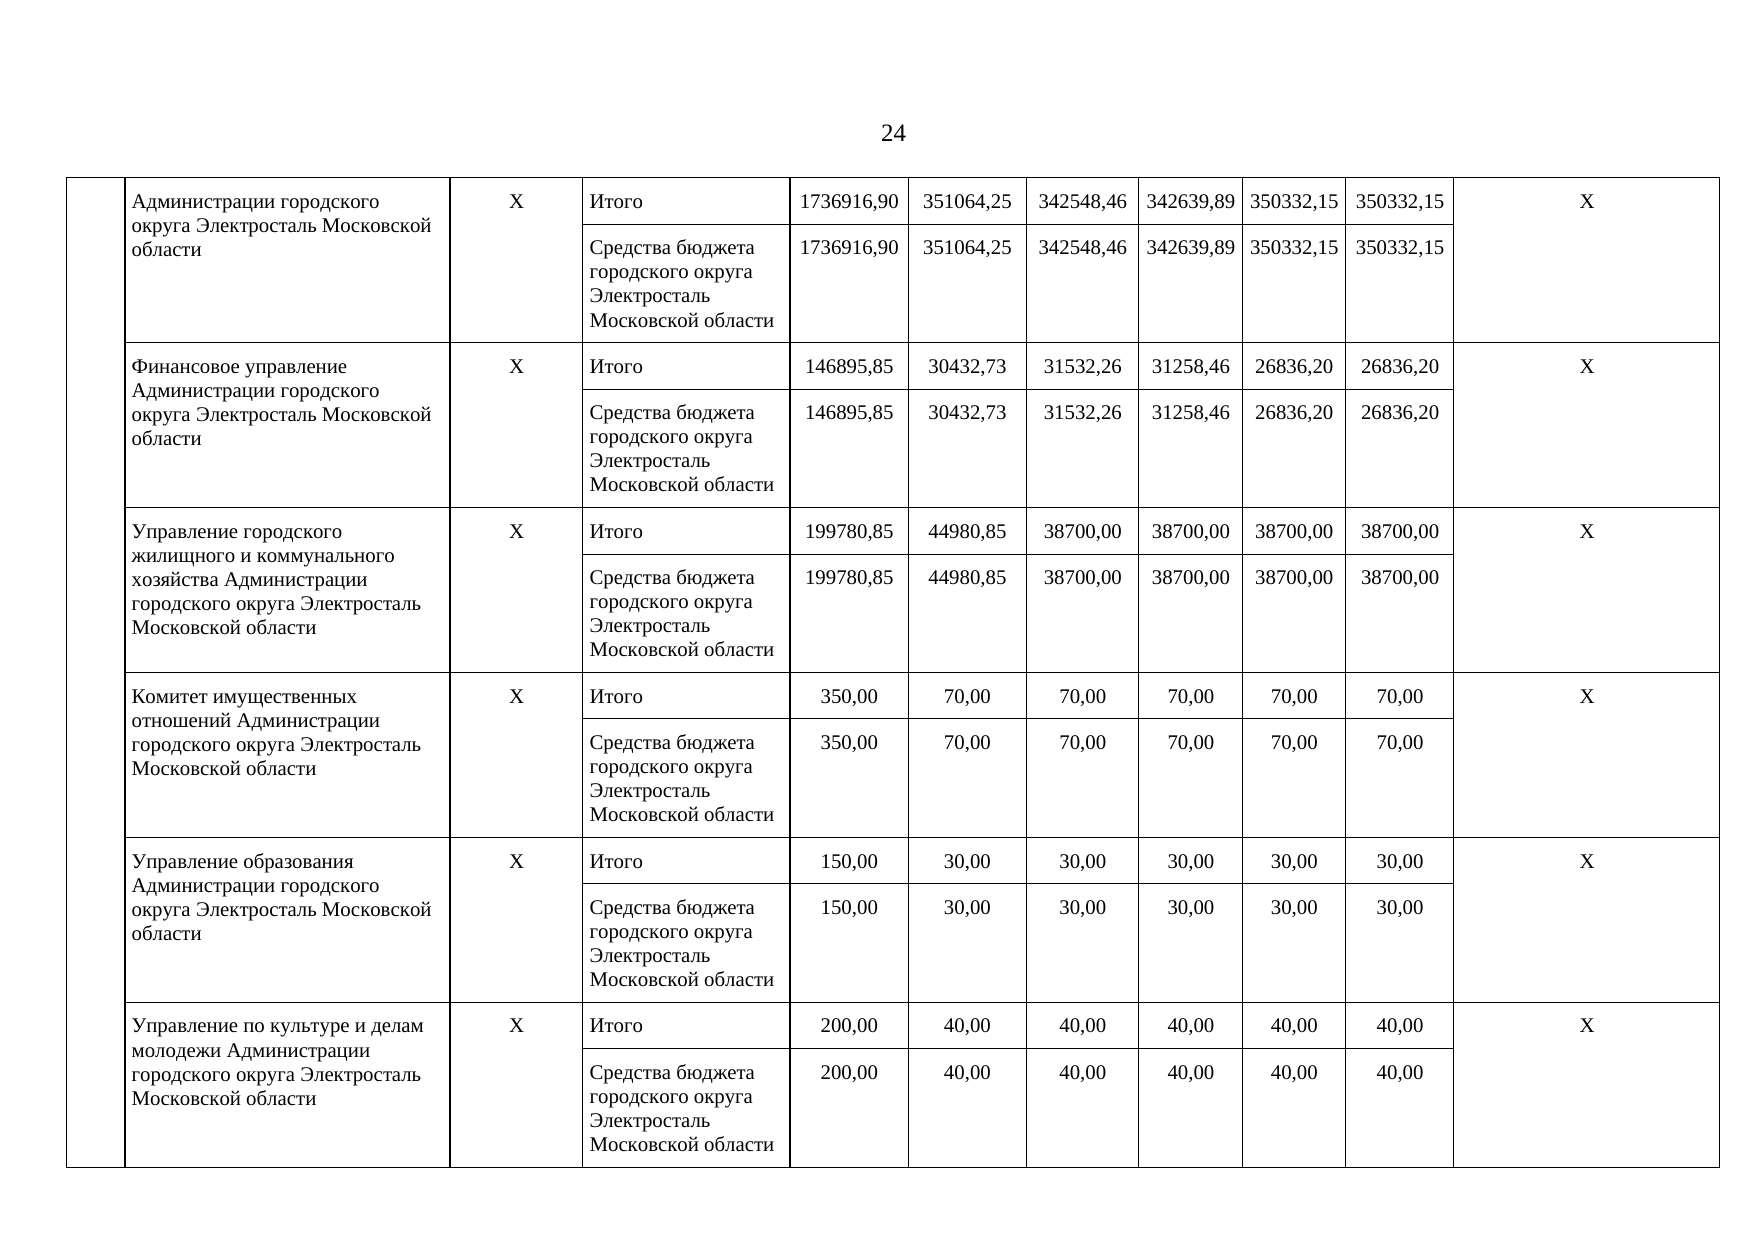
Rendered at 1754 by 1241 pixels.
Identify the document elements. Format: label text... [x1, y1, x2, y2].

table_cell 70,00 [909, 719, 1026, 837]
table_cell 38700,00 [1243, 555, 1345, 672]
table_cell 150,00 [791, 884, 908, 1002]
table_cell Средства бюджета городского округа Электросталь Московской области [583, 884, 789, 1002]
table_cell Управление по культуре и делам молодежи Администрации городского округа Электросталь Московской области [126, 1003, 449, 1167]
table_cell 70,00 [1139, 719, 1242, 837]
table_cell 30,00 [1027, 884, 1138, 1002]
table_cell Средства бюджета городского округа Электросталь Московской области [583, 390, 789, 507]
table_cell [583, 1049, 789, 1167]
table_cell Х [1454, 1003, 1719, 1167]
table_cell 38700,00 [1346, 508, 1453, 553]
table_cell 40,00 [909, 1003, 1026, 1048]
table_cell 199780,85 [791, 555, 908, 672]
table_cell Х [451, 178, 582, 342]
table_cell 40,00 [1027, 1003, 1138, 1048]
table_cell 30,00 [909, 884, 1026, 1002]
table_cell 38700,00 [1139, 555, 1242, 672]
table_cell 38700,00 [1139, 508, 1242, 553]
table_cell 31532,26 [1027, 343, 1138, 388]
table_cell 40,00 [1346, 1049, 1453, 1167]
table_cell 30432,73 [909, 343, 1026, 388]
table_cell 70,00 [1027, 719, 1138, 837]
table_cell 30,00 [1139, 884, 1242, 1002]
table_cell 146895,85 [791, 390, 908, 507]
table_cell Х [1454, 838, 1719, 1002]
table_cell 38700,00 [1027, 508, 1138, 553]
table_cell Итого [583, 1003, 789, 1048]
table_cell Х [1454, 178, 1719, 342]
table_cell Итого [583, 343, 789, 388]
table_cell Х [451, 673, 582, 837]
table_cell 351064,25 [909, 178, 1026, 224]
table_cell Управление образования Администрации городского округа Электросталь Московской области [126, 838, 449, 1002]
table_cell 70,00 [1346, 719, 1453, 837]
table_cell Х [451, 508, 582, 672]
table_cell 40,00 [1139, 1049, 1242, 1167]
table_cell Администрации городского округа Электросталь Московской области [126, 178, 449, 342]
table_cell 26836,20 [1346, 343, 1453, 388]
table_cell 31258,46 [1139, 390, 1242, 507]
table_cell 44980,85 [909, 508, 1026, 553]
table_cell Итого [583, 508, 789, 553]
table_cell 146895,85 [791, 343, 908, 388]
table_cell 1736916,90 [791, 178, 908, 224]
table_cell 40,00 [1027, 1049, 1138, 1167]
table_cell Итого [583, 178, 789, 224]
table_cell Итого [583, 838, 789, 883]
table_cell Х [451, 343, 582, 507]
table_cell 40,00 [1243, 1003, 1345, 1048]
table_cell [583, 225, 789, 342]
table_cell 44980,85 [909, 555, 1026, 672]
table_cell Комитет имущественных отношений Администрации городского округа Электросталь Московской области [126, 673, 449, 837]
table_cell 26836,20 [1243, 390, 1345, 507]
table_cell Средства бюджета городского округа Электросталь Московской области [583, 555, 789, 672]
table_cell 342548,46 [1027, 178, 1138, 224]
table_cell Финансовое управление Администрации городского округа Электросталь Московской области [126, 343, 449, 507]
table_cell 30432,73 [909, 390, 1026, 507]
table_cell 31532,26 [1027, 390, 1138, 507]
table_cell 350332,15 [1243, 178, 1345, 224]
table_cell 40,00 [1243, 1049, 1345, 1167]
table_cell 30,00 [1243, 884, 1345, 1002]
table_cell 31258,46 [1139, 343, 1242, 388]
table_cell 30,00 [1243, 838, 1345, 883]
table_cell 199780,85 [791, 508, 908, 553]
table_cell 200,00 [791, 1049, 908, 1167]
table_cell 342639,89 [1139, 178, 1242, 224]
table_cell 40,00 [1139, 1003, 1242, 1048]
table_cell 70,00 [909, 673, 1026, 718]
table_cell 38700,00 [1346, 555, 1453, 672]
table_cell 342548,46 [1027, 225, 1138, 342]
table_cell Итого [583, 673, 789, 718]
table_cell 40,00 [1346, 1003, 1453, 1048]
table_cell 26836,20 [1346, 390, 1453, 507]
table_cell 38700,00 [1027, 555, 1138, 672]
table_cell 150,00 [791, 838, 908, 883]
table_cell 1736916,90 [791, 225, 908, 342]
table_cell Средства бюджета городского округа Электросталь Московской области [583, 719, 789, 837]
table_cell 38700,00 [1243, 508, 1345, 553]
table_cell Х [1454, 508, 1719, 672]
table_cell 70,00 [1346, 673, 1453, 718]
table_cell [67, 178, 124, 1167]
table_cell 342639,89 [1139, 225, 1242, 342]
table_cell 70,00 [1243, 719, 1345, 837]
table_cell 350332,15 [1243, 225, 1345, 342]
table_cell Х [451, 1003, 582, 1167]
table_cell 30,00 [909, 838, 1026, 883]
table_cell 350332,15 [1346, 178, 1453, 224]
table_cell 350332,15 [1346, 225, 1453, 342]
table_cell 30,00 [1139, 838, 1242, 883]
table_cell 30,00 [1346, 884, 1453, 1002]
table_cell 70,00 [1027, 673, 1138, 718]
table_cell Х [1454, 343, 1719, 507]
table_cell 350,00 [791, 673, 908, 718]
table_cell 26836,20 [1243, 343, 1345, 388]
table_cell 351064,25 [909, 225, 1026, 342]
table_cell 40,00 [909, 1049, 1026, 1167]
table_cell Х [451, 838, 582, 1002]
table_cell Х [1454, 673, 1719, 837]
table_cell 200,00 [791, 1003, 908, 1048]
table_cell Управление городского жилищного и коммунального хозяйства Администрации городского округа Электросталь Московской области [126, 508, 449, 672]
table_cell 70,00 [1139, 673, 1242, 718]
table_cell 30,00 [1027, 838, 1138, 883]
table_cell 30,00 [1346, 838, 1453, 883]
table_cell 350,00 [791, 719, 908, 837]
table_cell 70,00 [1243, 673, 1345, 718]
